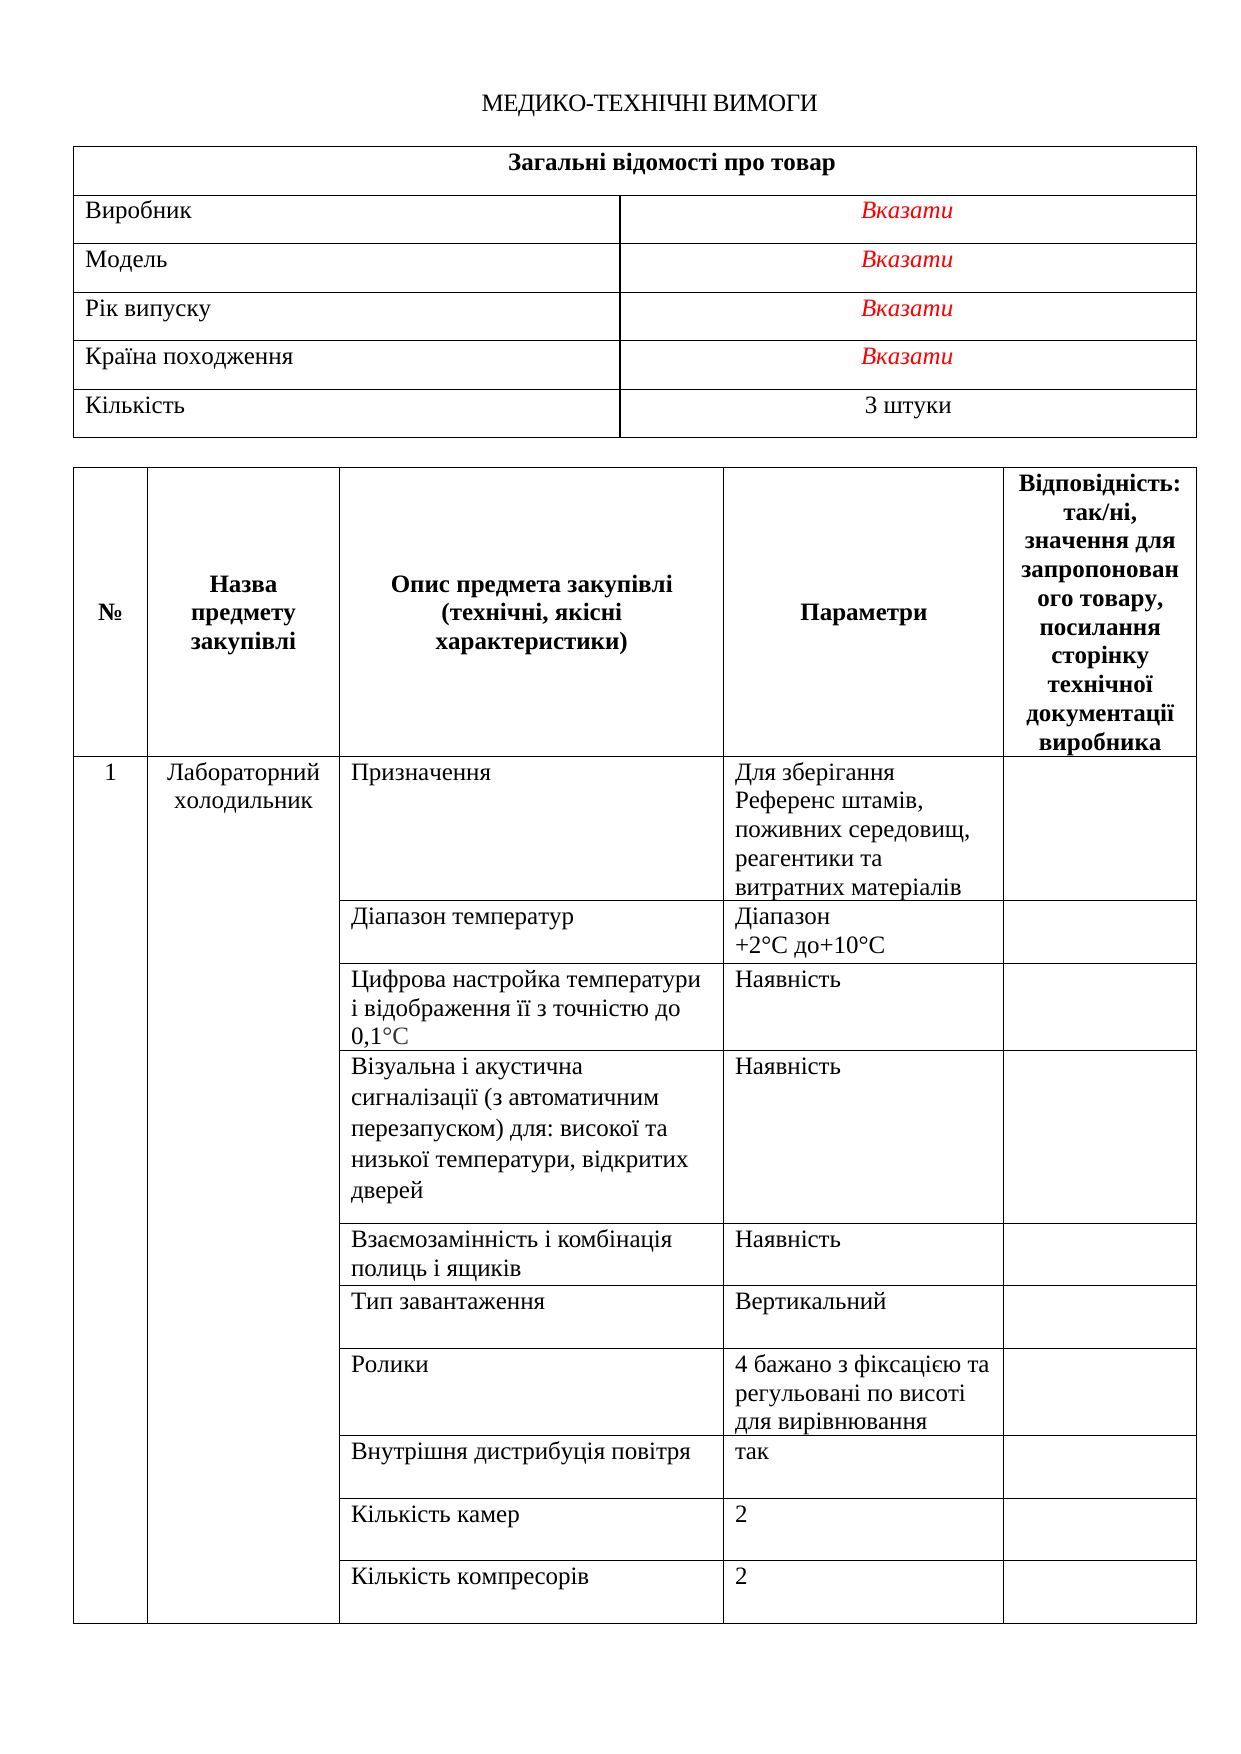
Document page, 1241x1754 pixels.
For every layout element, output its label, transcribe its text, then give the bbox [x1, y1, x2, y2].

table_cell Цифрова настройка температури і відображення її з точністю до 0,1°C [340, 964, 723, 1050]
table_cell Внутрішня дистрибуція повітря [340, 1436, 723, 1498]
table_cell Діапазон температур [340, 901, 723, 963]
table_cell Країна походження [74, 341, 619, 389]
table_cell Вертикальний [724, 1286, 1003, 1348]
table_cell так [724, 1436, 1003, 1498]
table_cell Взаємозамінність і комбінація полиць і ящиків [340, 1224, 723, 1285]
table_cell Лабораторний холодильник [148, 757, 339, 1623]
table_header Опис предмета закупівлі (технічні, якісні характеристики) [340, 468, 723, 756]
table_cell 2 [724, 1561, 1003, 1623]
table_cell Призначення [340, 757, 723, 900]
table_cell 4 бажано з фіксацією та регульовані по висоті для вирівнювання [724, 1349, 1003, 1435]
table_cell Візуальна і акустична сигналізації (з автоматичним перезапуском) для: високої та низької температури, відкритих дверей [340, 1051, 723, 1223]
table_cell Вказати [621, 196, 1196, 243]
table_cell Для зберігання Референс штамів, поживних середовищ, реагентики та витратних матеріалів [724, 757, 1003, 900]
table_header № [74, 468, 147, 756]
table_cell [1004, 1349, 1196, 1435]
table_header Відповідність: так/ні, значення для запропонованого товару, посилання сторінку технічної документації виробника [1004, 468, 1196, 756]
table_cell 2 [724, 1499, 1003, 1560]
table_cell Модель [74, 244, 619, 292]
table_cell 1 [74, 757, 147, 1623]
table_header Параметри [724, 468, 1003, 756]
table_cell Кількість компресорів [340, 1561, 723, 1623]
table_cell [1004, 1436, 1196, 1498]
table_cell Кількість камер [340, 1499, 723, 1560]
table_cell [1004, 901, 1196, 963]
table_header Загальні відомості про товар [74, 147, 1196, 194]
table_cell Вказати [621, 293, 1196, 340]
table_cell Ролики [340, 1349, 723, 1435]
table_cell Наявність [724, 1224, 1003, 1285]
table_cell Вказати [621, 341, 1196, 389]
table_cell Кількість [74, 390, 619, 437]
table_cell [1004, 964, 1196, 1050]
table_cell Діапазон +2°С до+10°С [724, 901, 1003, 963]
table_cell Наявність [724, 1051, 1003, 1223]
table_cell [1004, 1561, 1196, 1623]
text МЕДИКО-ТЕХНІЧНІ ВИМОГИ [148, 88, 1152, 117]
table_cell Виробник [74, 196, 619, 243]
table_cell Наявність [724, 964, 1003, 1050]
table_cell [1004, 1499, 1196, 1560]
table_header Назва предмету закупівлі [148, 468, 339, 756]
table_cell [1004, 1051, 1196, 1223]
table_cell Тип завантаження [340, 1286, 723, 1348]
table_cell 3 штуки [621, 390, 1196, 437]
table_cell [1004, 757, 1196, 900]
table_cell Вказати [621, 244, 1196, 292]
table_cell [1004, 1286, 1196, 1348]
table_cell [1004, 1224, 1196, 1285]
table_cell Рік випуску [74, 293, 619, 340]
